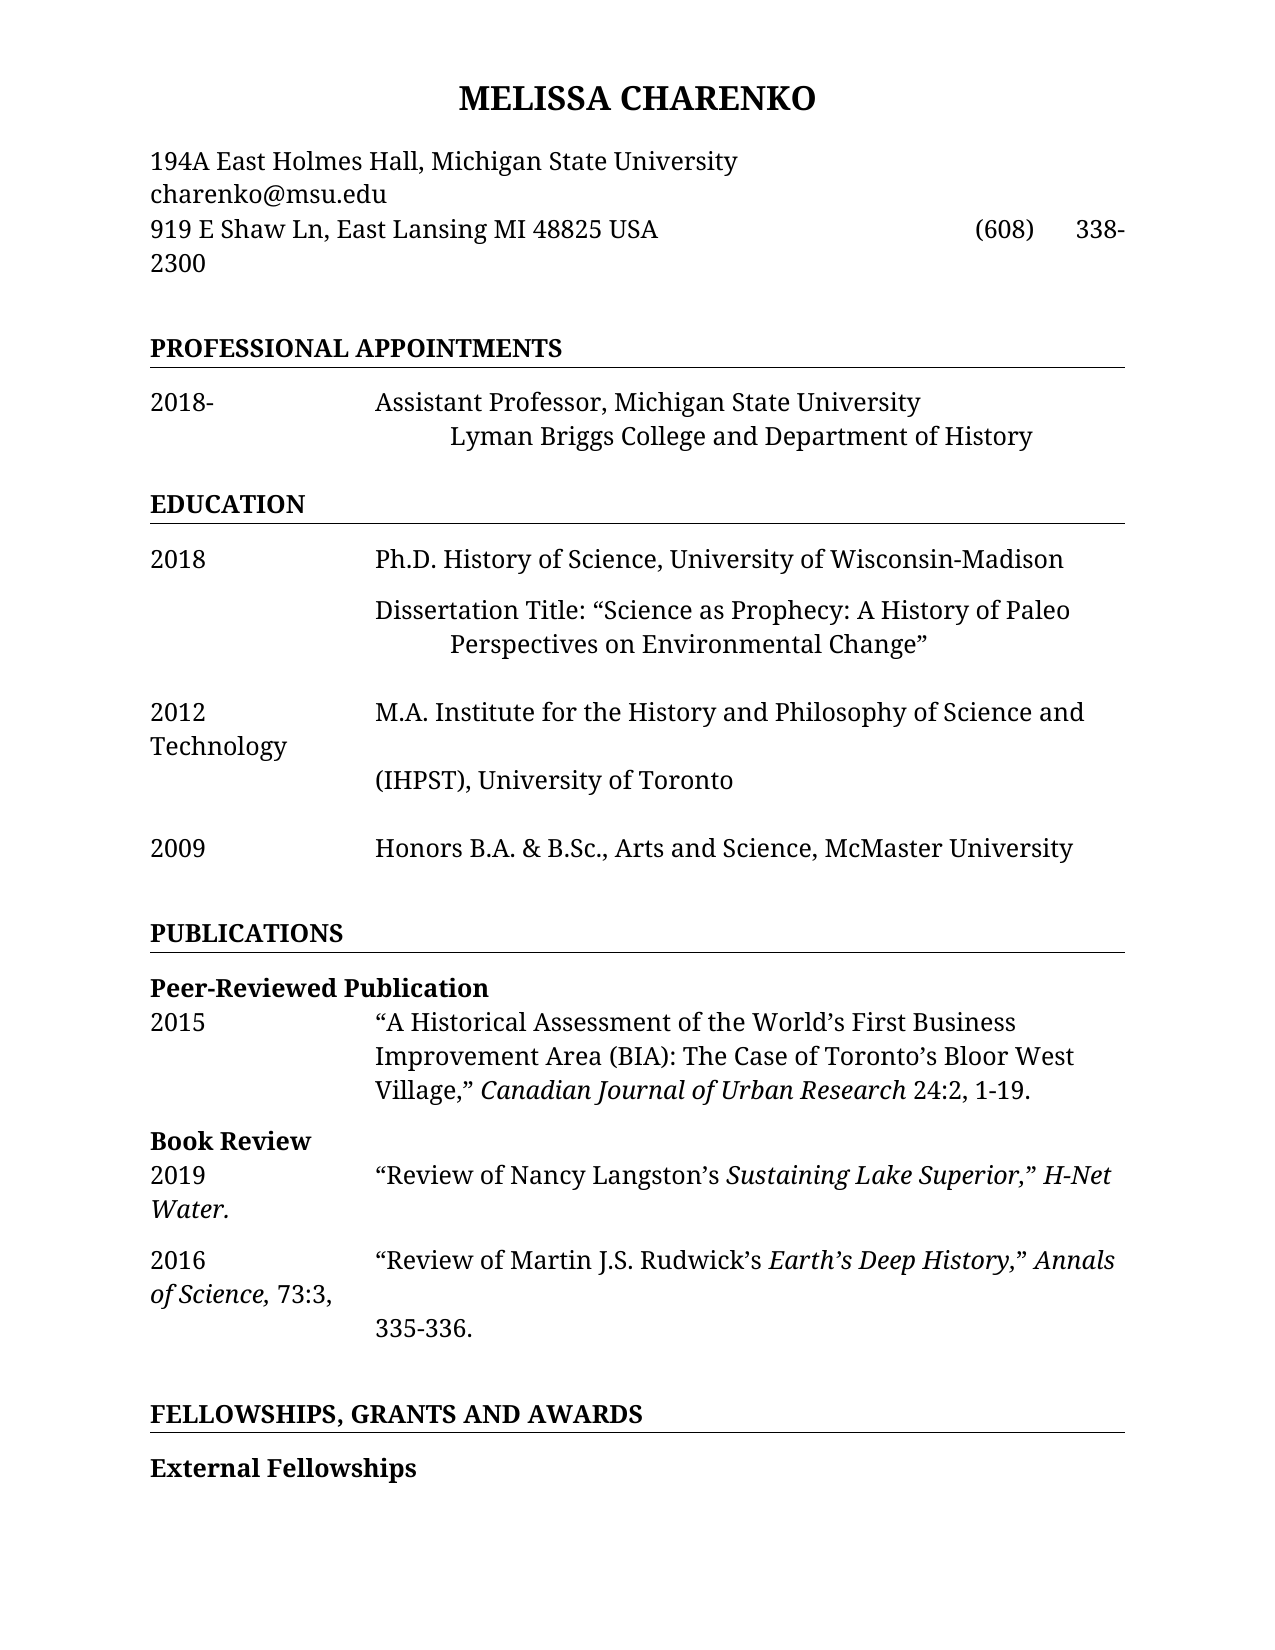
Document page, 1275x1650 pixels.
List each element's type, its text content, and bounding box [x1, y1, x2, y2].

text FELLOWSHIPS, GRANTS AND AWARDS [150, 1396, 1125, 1432]
text PUBLICATIONS [150, 916, 1125, 952]
text 335-336. [300, 1311, 1125, 1345]
text 2015 “A Historical Assessment of the World’s First Business Improvement Area (BIA): The Case of Toronto’s Bloor West Village,” Canadian Journal of Urban Research 24:2, 1-19. [150, 1004, 1125, 1107]
text External Fellowships [150, 1451, 1125, 1484]
text Lyman Briggs College and Department of History [150, 419, 1125, 453]
text 2019 “Review of Nancy Langston’s Sustaining Lake Superior,” H-Net Water. [150, 1158, 1125, 1226]
text EDUCATION [150, 487, 1125, 523]
text 2012 M.A. Institute for the History and Philosophy of Science and Technology [150, 694, 1125, 763]
text PROFESSIONAL APPOINTMENTS [150, 331, 1125, 367]
text (IHPST), University of Toronto [300, 763, 1125, 797]
text 2018- Assistant Professor, Michigan State University [150, 385, 1125, 419]
text Peer-Reviewed Publication [150, 970, 1125, 1004]
text Dissertation Title: “Science as Prophecy: A History of Paleo Perspectives on Environmental Change” [375, 592, 1125, 661]
text 2016 “Review of Martin J.S. Rudwick’s Earth’s Deep History,” Annals of Science, 73:3, [150, 1243, 1125, 1311]
text 2009 Honors B.A. & B.Sc., Arts and Science, McMaster University [150, 831, 1125, 865]
text 2018 Ph.D. History of Science, University of Wisconsin-Madison [150, 541, 1125, 575]
text Book Review [150, 1124, 1125, 1158]
